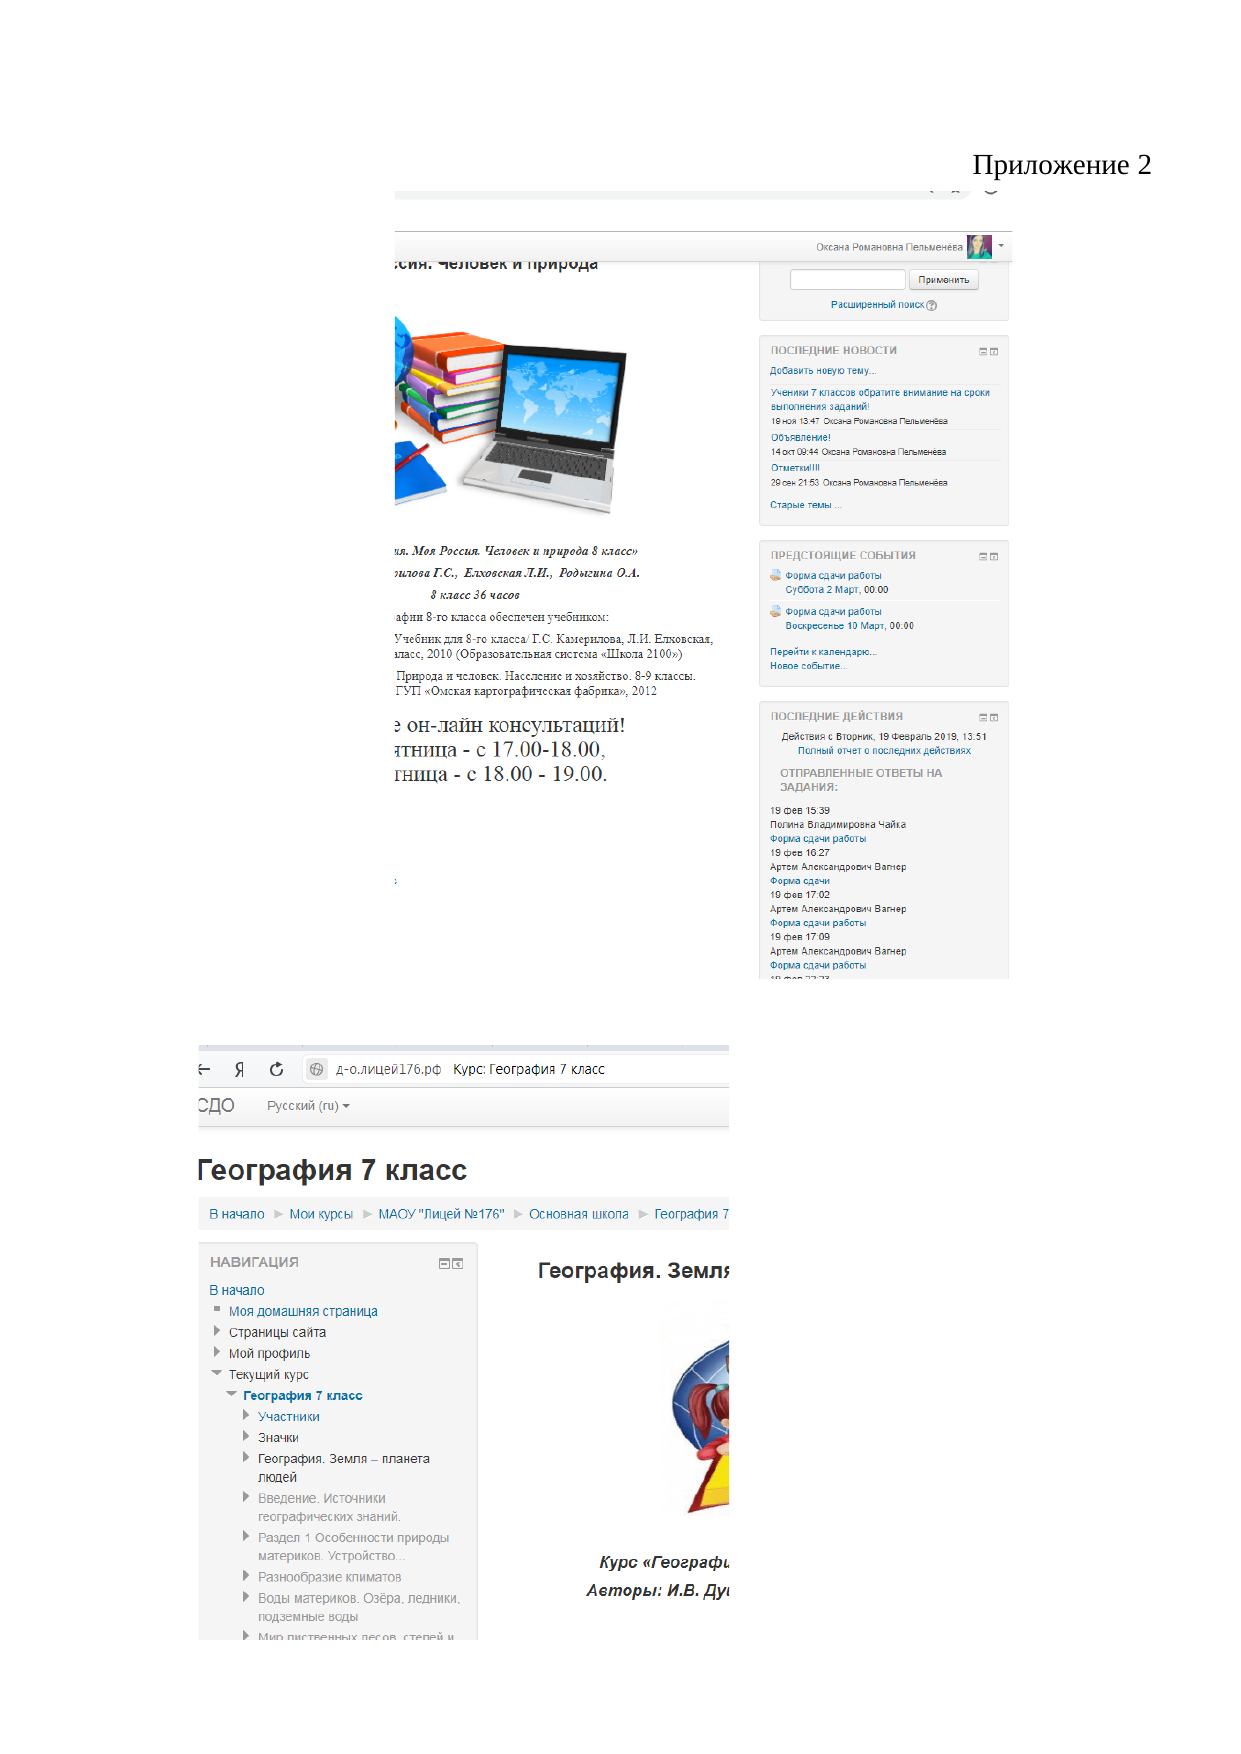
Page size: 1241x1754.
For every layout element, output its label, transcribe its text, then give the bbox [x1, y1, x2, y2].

picture [395, 191, 1013, 979]
text Приложение 2 [177, 147, 1152, 181]
picture [198, 1045, 730, 1640]
